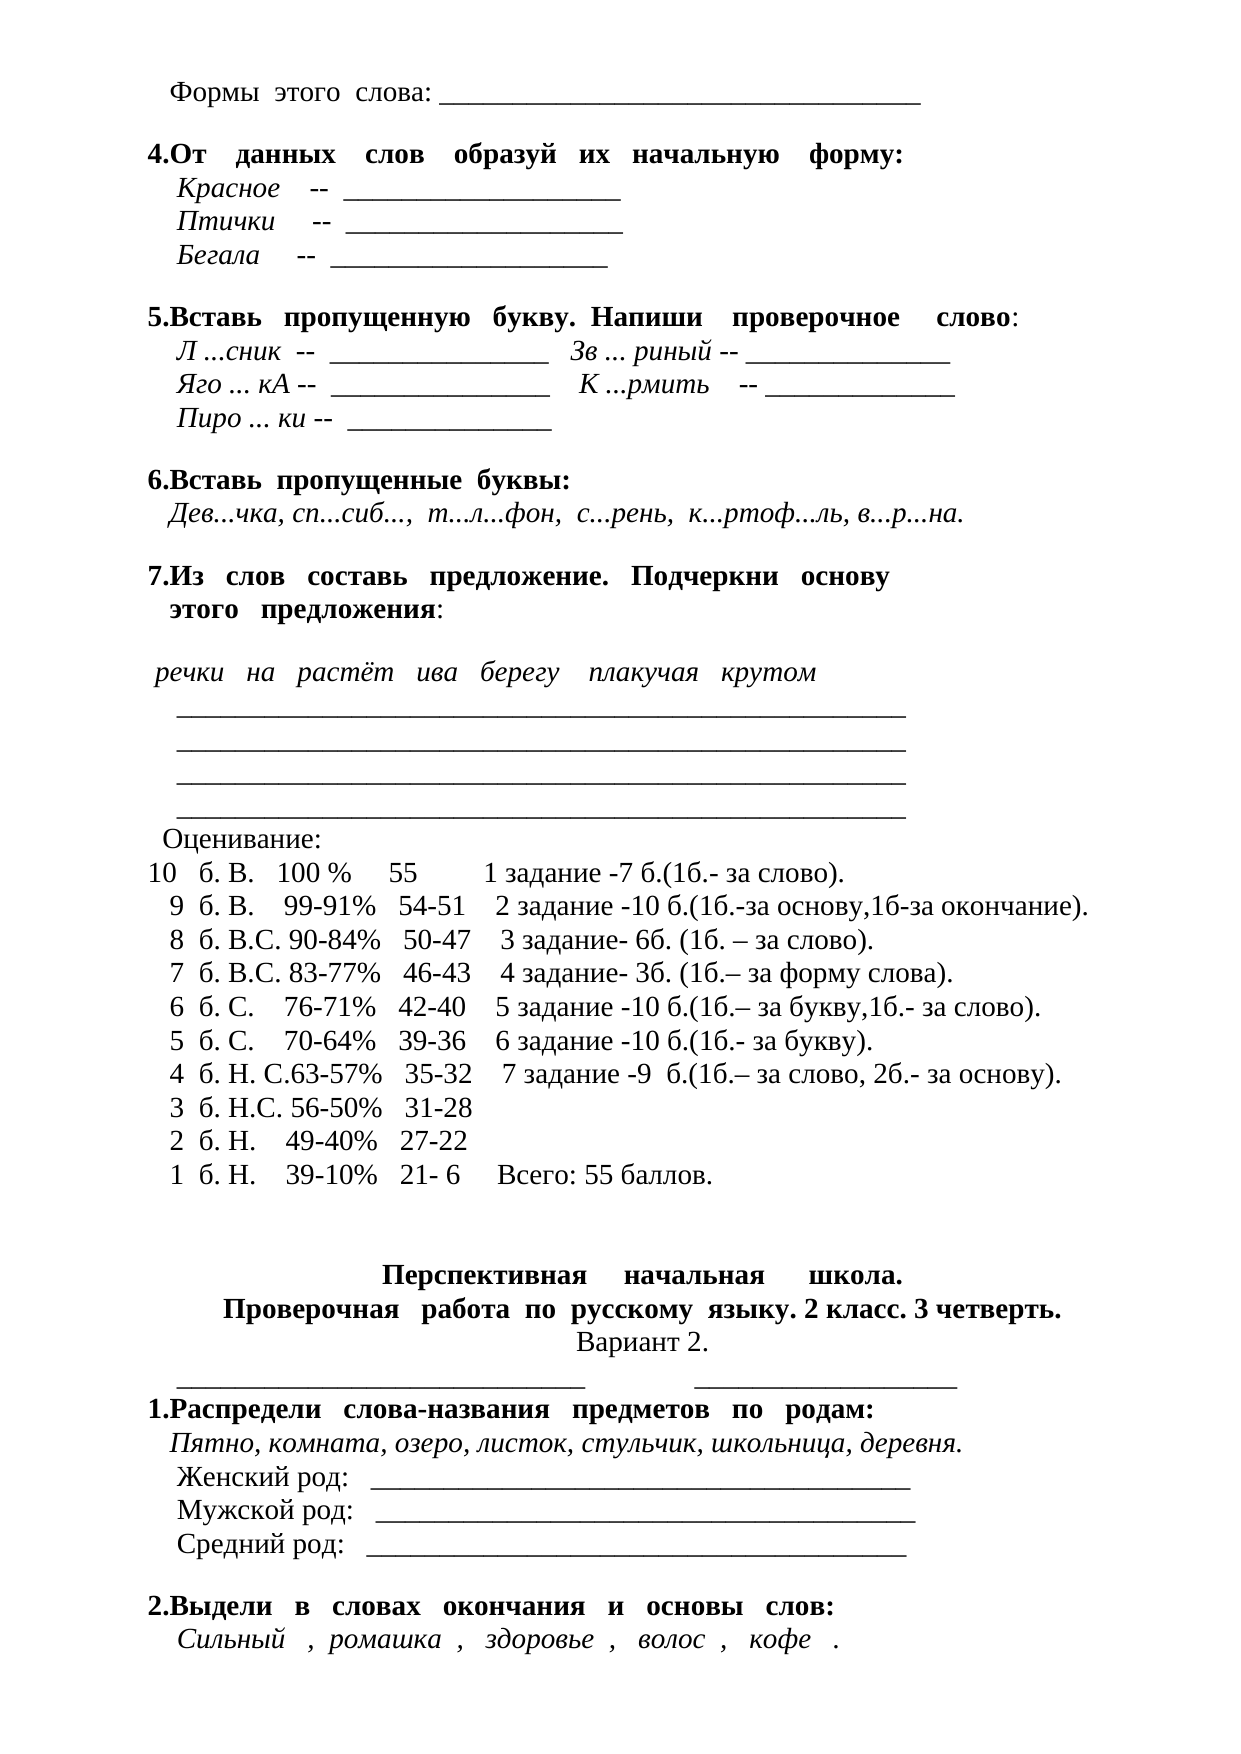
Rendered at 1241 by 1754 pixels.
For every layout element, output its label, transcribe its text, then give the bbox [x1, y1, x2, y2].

text ____________________________ __________________ [133, 1358, 1152, 1392]
text 7.Из слов составь предложение. Подчеркни основу [133, 558, 1152, 591]
text Средний род: _____________________________________ [133, 1526, 1152, 1559]
text Красное -- ___________________ [133, 170, 1152, 203]
text __________________________________________________ [133, 721, 1152, 754]
text Птички -- ___________________ [133, 203, 1152, 237]
text 6 б. С. 76-71% 42-40 5 задание -10 б.(1б.– за букву,1б.- за слово). [133, 989, 1240, 1023]
text 5.Вставь пропущенную букву. Напиши проверочное слово: [133, 299, 1152, 333]
text __________________________________________________ [133, 687, 1152, 721]
text этого предложения: [133, 591, 1152, 625]
text Проверочная работа по русскому языку. 2 класс. 3 четверть. [133, 1291, 1152, 1324]
text 8 б. В.С. 90-84% 50-47 3 задание- 6б. (1б. – за слово). [133, 922, 1240, 956]
text Перспективная начальная школа. [133, 1257, 1152, 1291]
text Формы этого слова: _________________________________ [133, 74, 1152, 107]
text Пятно, комната, озеро, листок, стульчик, школьница, деревня. [133, 1425, 1152, 1459]
text Дев...чка, сп...сиб..., т...л...фон, с...рень, к...ртоф...ль, в...р...на. [133, 496, 1152, 529]
text Мужской род: _____________________________________ [133, 1492, 1152, 1526]
text 1 б. Н. 39-10% 21- 6 Всего: 55 баллов. [133, 1157, 1240, 1190]
text __________________________________________________ [133, 754, 1152, 788]
text 6.Вставь пропущенные буквы: [133, 462, 1152, 496]
text 3 б. Н.С. 56-50% 31-28 [133, 1090, 1240, 1123]
text 1.Распредели слова-названия предметов по родам: [133, 1392, 1152, 1425]
text Яго ... кА -- _______________ К ...рмить -- _____________ [133, 366, 1152, 400]
text 10 б. В. 100 % 55 1 задание -7 б.(1б.- за слово). [133, 855, 1240, 888]
text 2.Выдели в словах окончания и основы слов: [133, 1588, 1152, 1622]
text Оценивание: [133, 821, 1152, 855]
text Вариант 2. [133, 1324, 1152, 1358]
text речки на растёт ива берегу плакучая крутом [133, 654, 1152, 687]
text 7 б. В.С. 83-77% 46-43 4 задание- 3б. (1б.– за форму слова). [133, 956, 1240, 989]
text 2 б. Н. 49-40% 27-22 [133, 1123, 1240, 1157]
text Сильный , ромашка , здоровье , волос , кофе . [133, 1622, 1152, 1655]
text 5 б. С. 70-64% 39-36 6 задание -10 б.(1б.- за букву). [133, 1023, 1240, 1056]
text 4 б. Н. С.63-57% 35-32 7 задание -9 б.(1б.– за слово, 2б.- за основу). [133, 1056, 1240, 1090]
text Л ...сник -- _______________ Зв ... риный -- ______________ [133, 333, 1152, 366]
text Женский род: _____________________________________ [133, 1459, 1152, 1492]
text 9 б. В. 99-91% 54-51 2 задание -10 б.(1б.-за основу,1б-за окончание). [133, 888, 1240, 922]
text __________________________________________________ [133, 788, 1152, 821]
text Пиро ... ки -- ______________ [133, 400, 1152, 433]
text Бегала -- ___________________ [133, 237, 1152, 270]
text 4.От данных слов образуй их начальную форму: [133, 136, 1152, 170]
